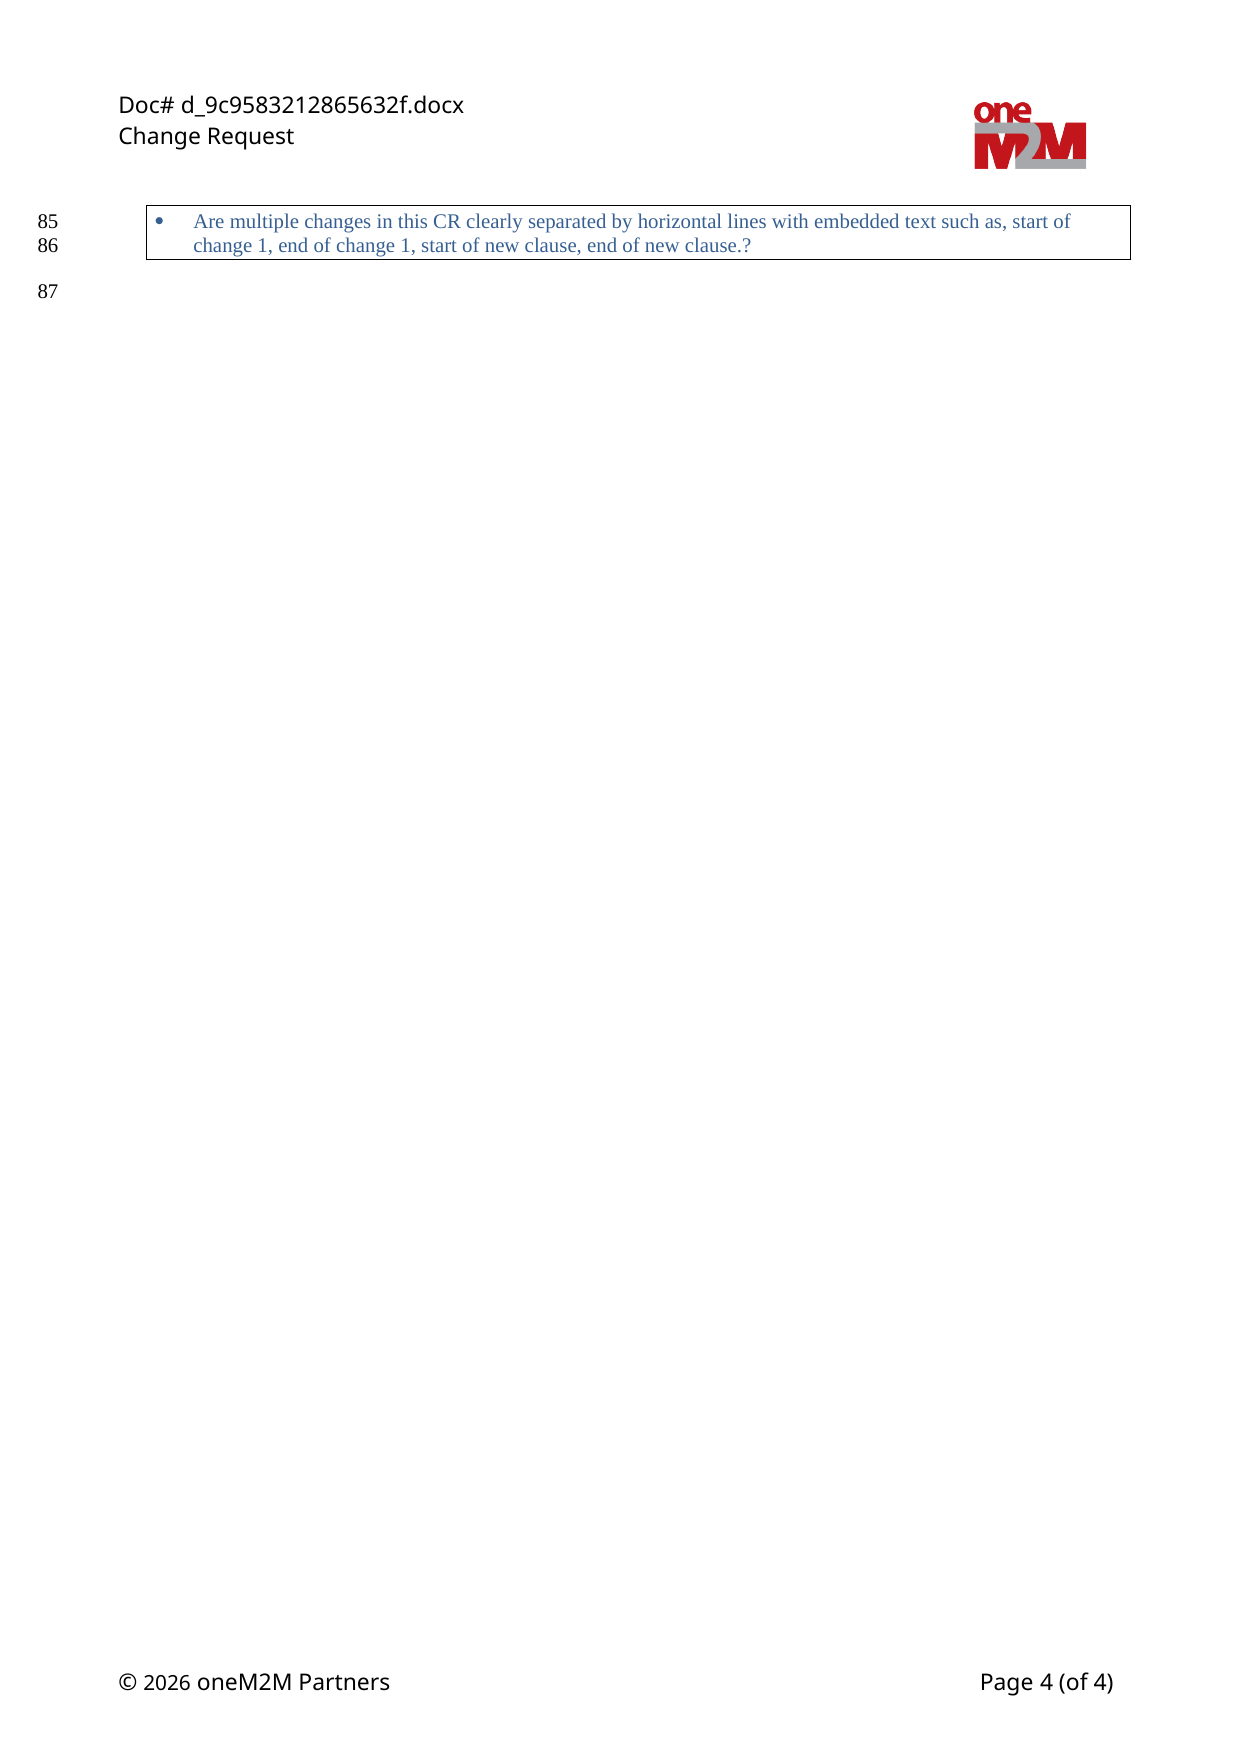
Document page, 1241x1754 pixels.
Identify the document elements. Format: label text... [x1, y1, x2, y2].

list Are multiple changes in this CR clearly separated by horizontal lines with embedded text such as, start of change 1, end of change 1, start of new clause, end of new clause.? [147, 206, 1130, 259]
picture [960, 88, 1100, 184]
